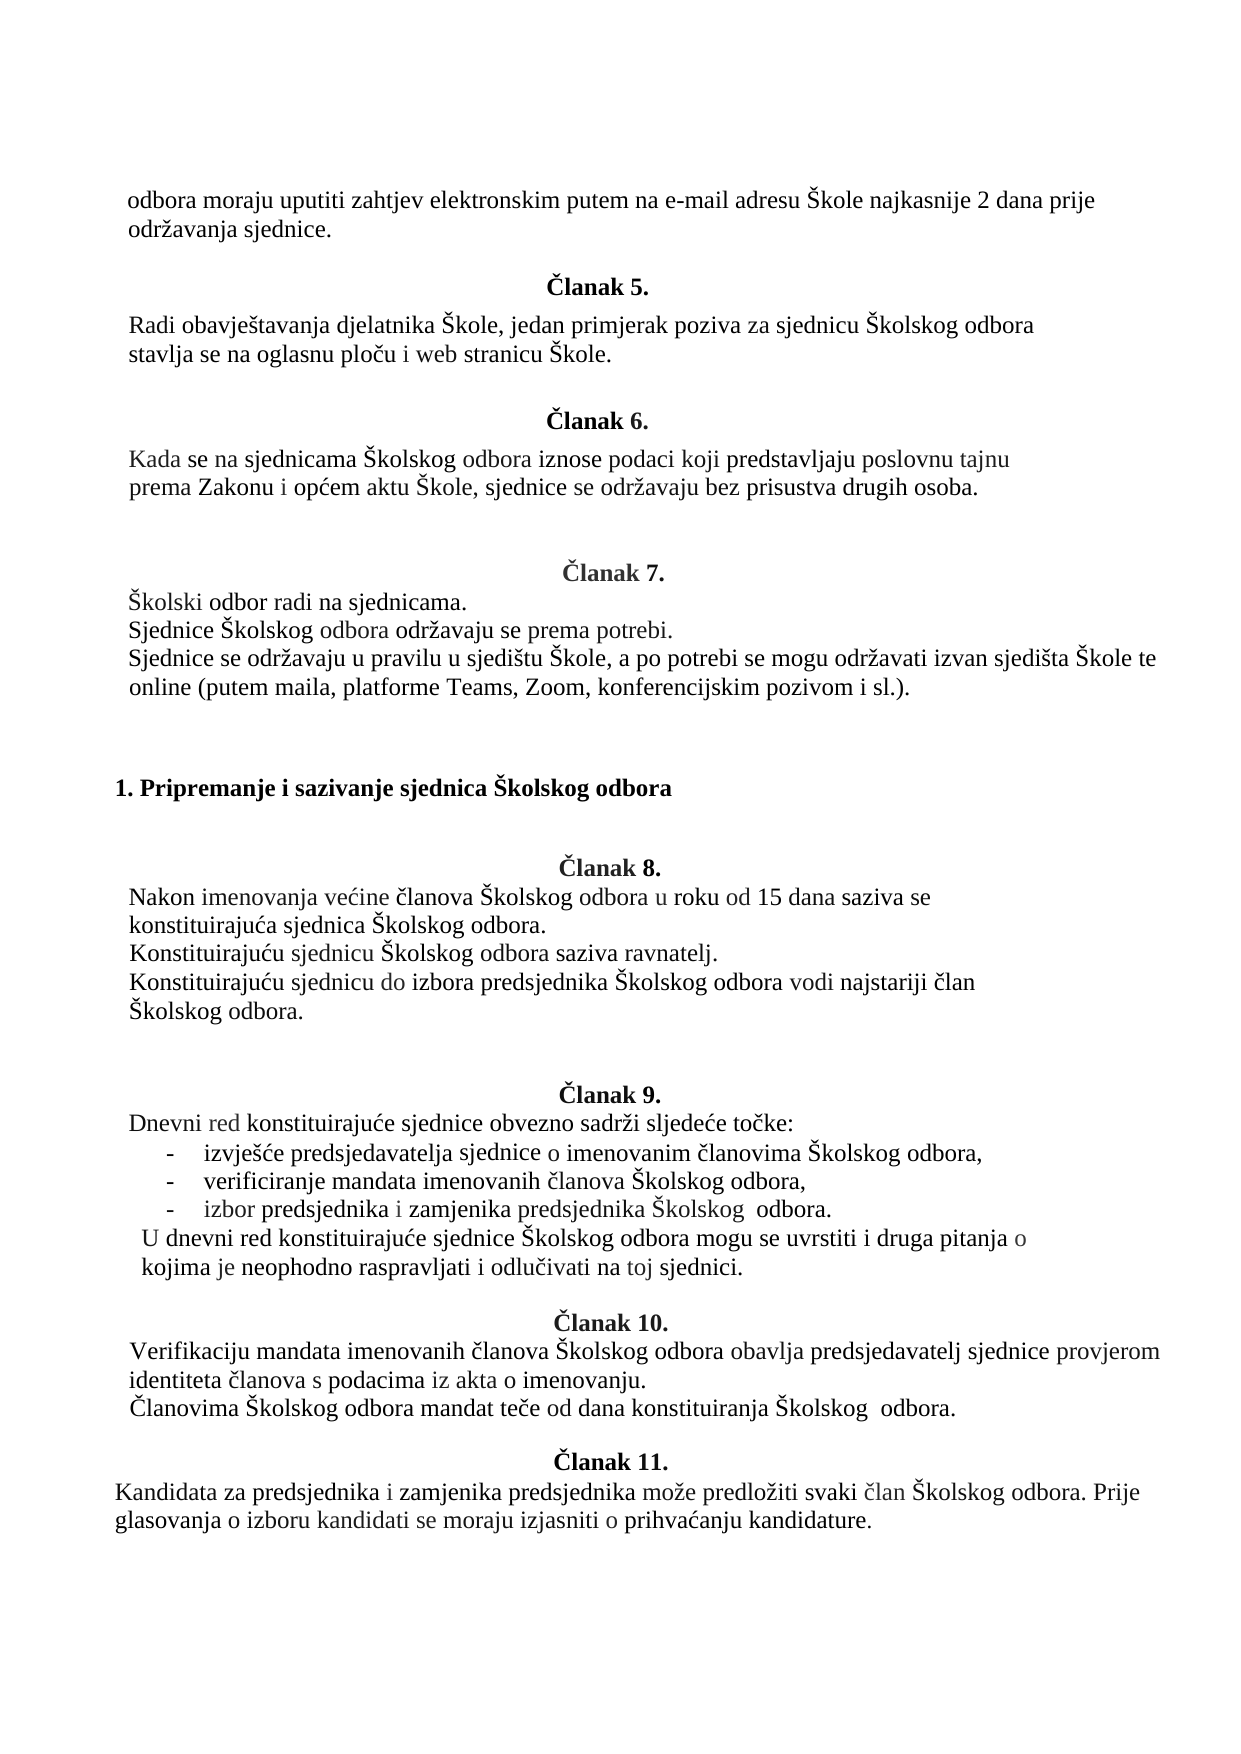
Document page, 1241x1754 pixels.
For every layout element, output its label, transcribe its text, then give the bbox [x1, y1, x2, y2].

subtitle Članak 6. [114, 406, 1196, 435]
text 1. Pripremanje i sazivanje sjednica Školskog odbora [114, 773, 1196, 802]
subtitle Članak 10. [553, 1308, 1196, 1337]
subtitle Članak 11. [553, 1448, 1196, 1477]
text Sjednice se održavaju u pravilu u sjedištu Škole, a po potrebi se mogu održavati izvan sjedišta Škole te online (putem maila, platforme Teams, Zoom, konferencijskim pozivom i sl.). [128, 644, 1196, 701]
text U dnevni red konstituirajuće sjednice Školskog odbora mogu se uvrstiti i druga pitanja o kojima je neophodno raspravljati i odlučivati na toj sjednici. [141, 1223, 1094, 1281]
subtitle Članak 9. [558, 1081, 1196, 1109]
subtitle Članak 8. [558, 854, 1196, 883]
text Kandidata za predsjednika i zamjenika predsjednika može predložiti svaki član Školskog odbora. Prije glasovanja o izboru kandidati se moraju izjasniti o prihvaćanju kandidature. [114, 1477, 1196, 1534]
list verificiranje mandata imenovanih članova Školskog odbora, [166, 1167, 1196, 1195]
subtitle Članak 5. [546, 272, 1196, 300]
text Verifikaciju mandata imenovanih članova Školskog odbora obavlja predsjedavatelj sjednice provjerom identiteta članova s podacima iz akta o imenovanju. [129, 1337, 1196, 1393]
subtitle Članak 7. [114, 559, 1112, 587]
text Sjednice Školskog odbora održavaju se prema potrebi. [128, 616, 1196, 644]
text Radi obavještavanja djelatnika Škole, jedan primjerak poziva za sjednicu Školskog odbora stavlja se na oglasnu ploču i web stranicu Škole. [128, 310, 1094, 367]
text Članovima Školskog odbora mandat teče od dana konstituiranja Školskog odbora. [129, 1393, 1196, 1422]
text Dnevni red konstituirajuće sjednice obvezno sadrži sljedeće točke: [128, 1109, 1196, 1137]
text Konstituirajuću sjednicu do izbora predsjednika Školskog odbora vodi najstariji član Školskog odbora. [129, 968, 1067, 1024]
list izvješće predsjedavatelja sjednice o imenovanim članovima Školskog odbora, [166, 1137, 1196, 1167]
list izbor predsjednika i zamjenika predsjednika Školskog odbora. [166, 1195, 1196, 1223]
text odbora moraju uputiti zahtjev elektronskim putem na e-mail adresu Škole najkasnije 2 dana prije održavanja sjednice. [127, 185, 1196, 243]
text Nakon imenovanja većine članova Školskog odbora u roku od 15 dana saziva se konstituirajuća sjednica Školskog odbora. [128, 883, 1067, 939]
text Kada se na sjednicama Školskog odbora iznose podaci koji predstavljaju poslovnu tajnu prema Zakonu i općem aktu Škole, sjednice se održavaju bez prisustva drugih osoba. [128, 444, 1067, 501]
text Konstituirajuću sjednicu Školskog odbora saziva ravnatelj. [129, 939, 1196, 968]
text Školski odbor radi na sjednicama. [114, 587, 480, 616]
